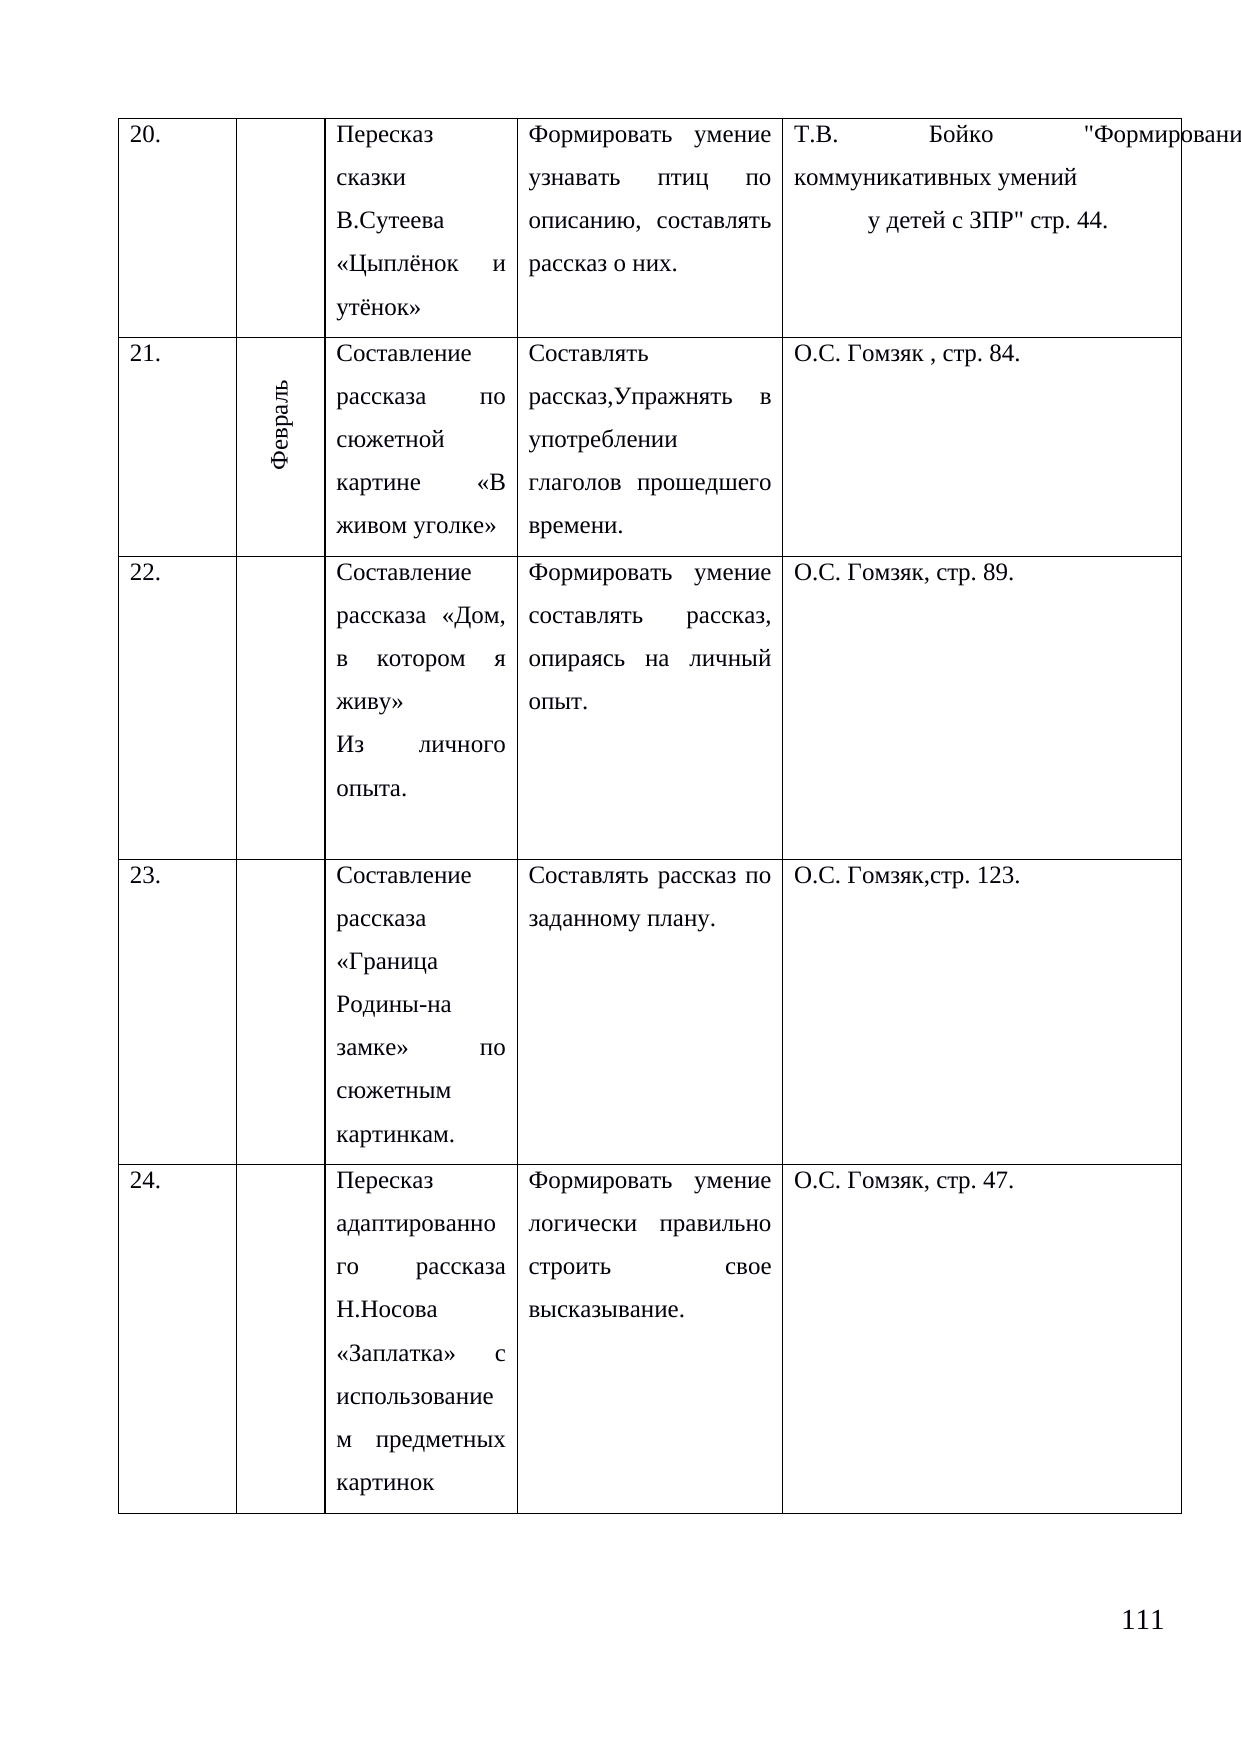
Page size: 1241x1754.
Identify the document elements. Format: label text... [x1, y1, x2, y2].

table_cell Формировать умение составлять рассказ, опираясь на личный опыт. [518, 557, 782, 859]
table_cell О.С. Гомзяк,стр. 123. [783, 860, 1181, 1164]
table_cell Формировать умение узнавать птиц по описанию, составлять рассказ о них. [518, 119, 782, 337]
table_cell Составлять рассказ по заданному плану. [518, 860, 782, 1164]
table_cell 22. [119, 557, 236, 859]
table_cell Февраль [237, 338, 324, 556]
table_cell Составление рассказа «Дом, в котором я живу» Из личного опыта. [326, 557, 517, 859]
table_cell 20. [119, 119, 236, 337]
table_cell О.С. Гомзяк, стр. 47. [783, 1165, 1181, 1512]
table_cell Т.В. Бойко "Формирование коммуникативных умений у детей с ЗПР" стр. 44. [783, 119, 1181, 337]
table_cell 24. [119, 1165, 236, 1512]
table_cell Составление рассказа по сюжетной картине «В живом уголке» [326, 338, 517, 556]
table_cell Составление рассказа «Граница Родины-на замке» по сюжетным картинкам. [326, 860, 517, 1164]
table_cell Формировать умение логически правильно строить свое высказывание. [518, 1165, 782, 1512]
table_cell [237, 557, 324, 859]
table_cell [237, 119, 324, 337]
table_cell 23. [119, 860, 236, 1164]
table_cell О.С. Гомзяк , стр. 84. [783, 338, 1181, 556]
table_cell 21. [119, 338, 236, 556]
table_cell Пересказ сказки В.Сутеева «Цыплёнок и утёнок» [326, 119, 517, 337]
table_cell [237, 1165, 324, 1512]
table_cell О.С. Гомзяк, стр. 89. [783, 557, 1181, 859]
table_cell Составлять рассказ,Упражнять в употреблении глаголов прошедшего времени. [518, 338, 782, 556]
table_cell [237, 860, 324, 1164]
table_cell Пересказ адаптированного рассказа Н.Носова «Заплатка» с использованием предметных картинок [326, 1165, 517, 1512]
